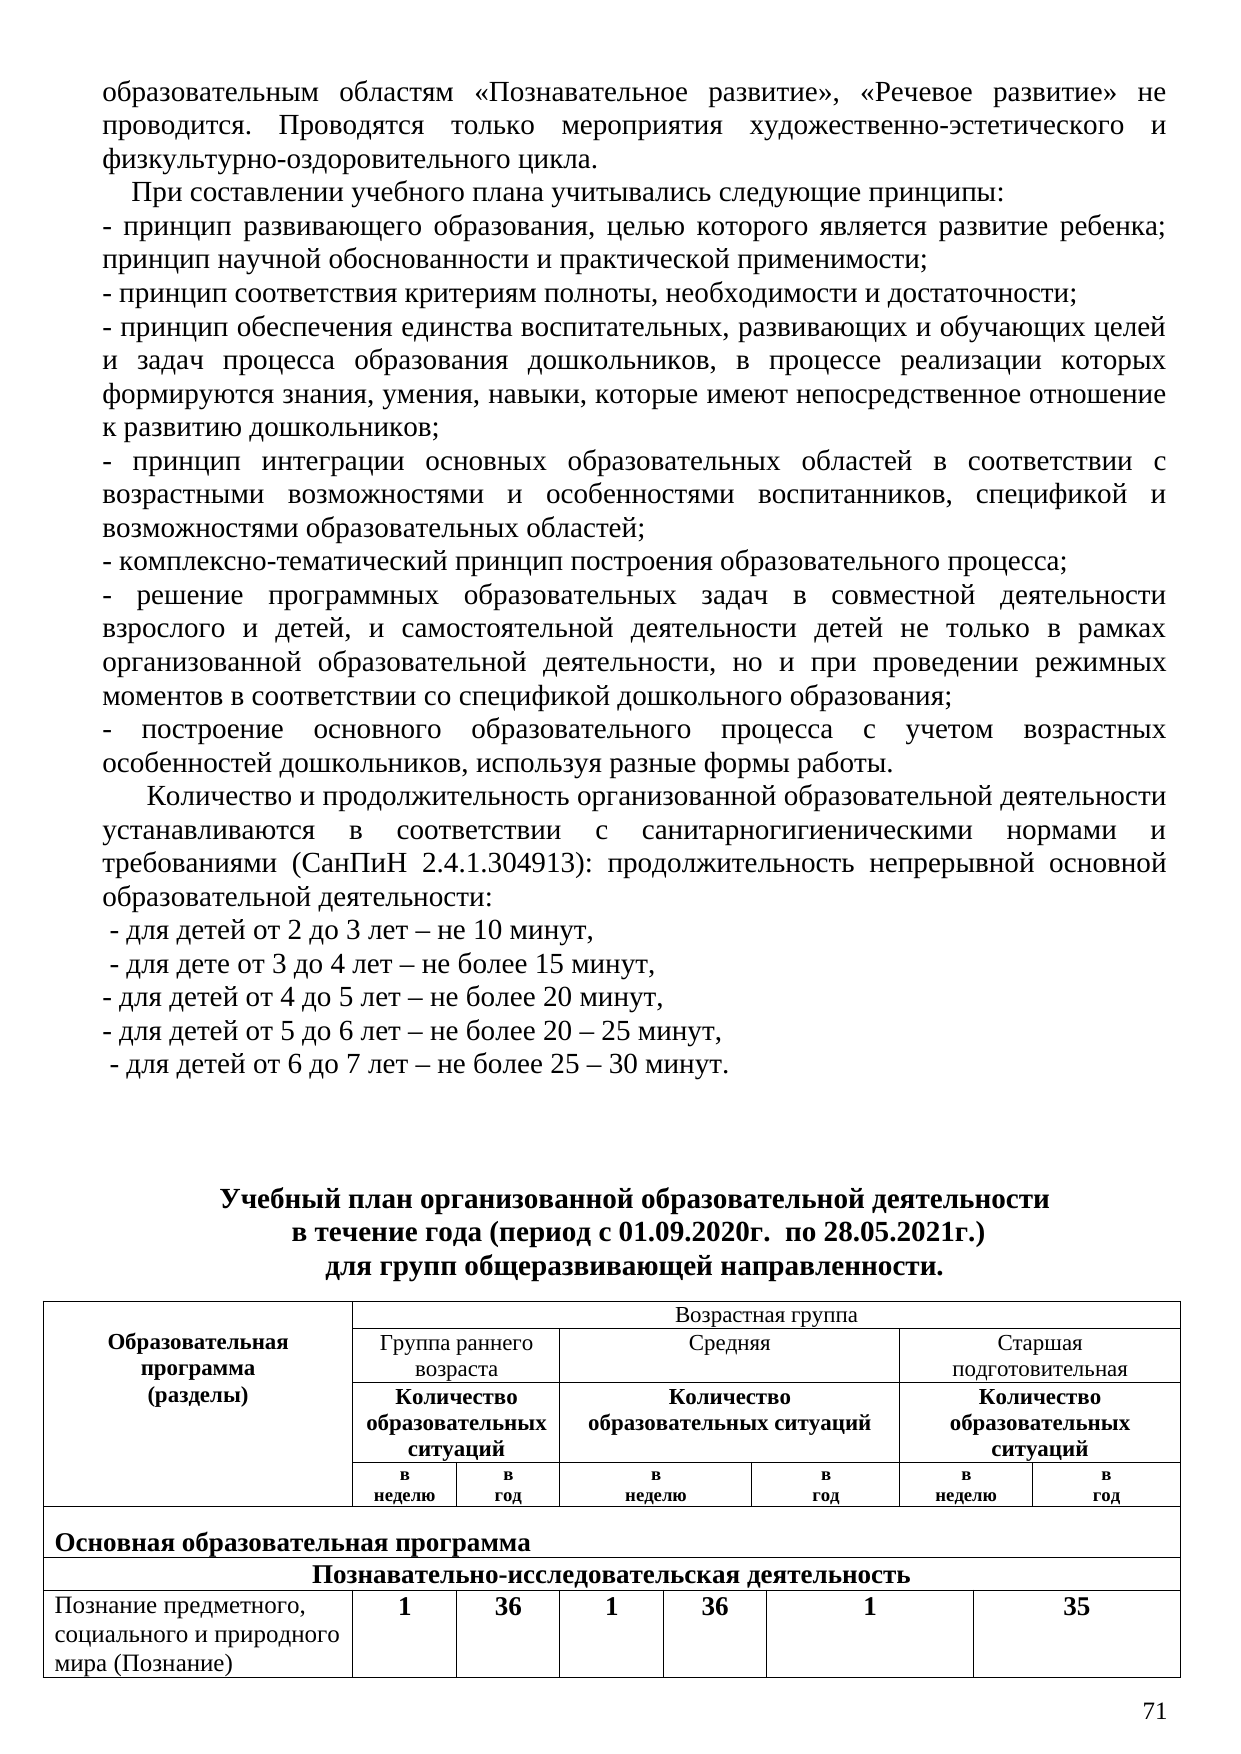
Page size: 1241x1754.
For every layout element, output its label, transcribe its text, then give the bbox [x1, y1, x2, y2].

table_cell в неделю [353, 1463, 456, 1506]
table_cell Средняя [560, 1329, 899, 1382]
table_cell 1 [353, 1591, 456, 1677]
text Количество и продолжительность организованной образовательной деятельности устанавливаются в соответствии с санитарногигиеническими нормами и требованиями (СанПиН 2.4.1.304913): продолжительность непрерывной основной образовательной деятельности: [102, 778, 1167, 912]
table_cell 36 [664, 1591, 766, 1677]
table_cell 1 [767, 1591, 973, 1677]
table_cell Группа раннего возраста [353, 1329, 559, 1382]
table_cell в год [457, 1463, 559, 1506]
table_cell Познание предметного, социального и природного мира (Познание) [44, 1591, 352, 1677]
table_cell Старшая подготовительная [900, 1329, 1180, 1382]
table_cell Познавательно-исследовательская деятельность [44, 1558, 1180, 1589]
table_cell Количество образовательных ситуаций [560, 1383, 899, 1462]
table_header Возрастная группа [353, 1302, 1180, 1328]
text - принцип интеграции основных образовательных областей в соответствии с возрастными возможностями и особенностями воспитанников, спецификой и возможностями образовательных областей; [102, 443, 1167, 543]
text для групп общеразвивающей направленности. [102, 1248, 1167, 1281]
table_cell 1 [560, 1591, 663, 1677]
text - для детей от 5 до 6 лет – не более 20 – 25 минут, [102, 1013, 1167, 1047]
text - для детей от 2 до 3 лет – не 10 минут, [102, 912, 1167, 946]
table_cell в год [1033, 1463, 1180, 1506]
text - решение программных образовательных задач в совместной деятельности взрослого и детей, и самостоятельной деятельности детей не только в рамках организованной образовательной деятельности, но и при проведении режимных моментов в соответствии со спецификой дошкольного образования; [102, 577, 1167, 711]
table_cell 36 [457, 1591, 559, 1677]
table_cell в неделю [560, 1463, 751, 1506]
text При составлении учебного плана учитывались следующие принципы: [102, 174, 1167, 208]
table_cell Основная образовательная программа [44, 1507, 1180, 1557]
text - принцип соответствия критериям полноты, необходимости и достаточности; [102, 275, 1167, 309]
table_cell Количество образовательных ситуаций [353, 1383, 559, 1462]
text - для дете от 3 до 4 лет – не более 15 минут, [102, 946, 1167, 979]
text - комплексно-тематический принцип построения образовательного процесса; [102, 543, 1167, 577]
text - принцип развивающего образования, целью которого является развитие ребенка; принцип научной обоснованности и практической применимости; [102, 208, 1167, 275]
text Учебный план организованной образовательной деятельности [102, 1181, 1167, 1214]
table_header Образовательная программа (разделы) [44, 1302, 352, 1506]
table_cell в неделю [900, 1463, 1032, 1506]
text - построение основного образовательного процесса с учетом возрастных особенностей дошкольников, используя разные формы работы. [102, 711, 1167, 778]
table_cell 35 [974, 1591, 1180, 1677]
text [102, 74, 1167, 174]
text - принцип обеспечения единства воспитательных, развивающих и обучающих целей и задач процесса образования дошкольников, в процессе реализации которых формируются знания, умения, навыки, которые имеют непосредственное отношение к развитию дошкольников; [102, 309, 1167, 443]
table_cell в год [752, 1463, 899, 1506]
table_cell Количество образовательных ситуаций [900, 1383, 1180, 1462]
text в течение года (период с 01.09.2020г. по 28.05.2021г.) [102, 1214, 1167, 1248]
text - для детей от 6 до 7 лет – не более 25 – 30 минут. [102, 1047, 1167, 1080]
text - для детей от 4 до 5 лет – не более 20 минут, [102, 979, 1167, 1013]
